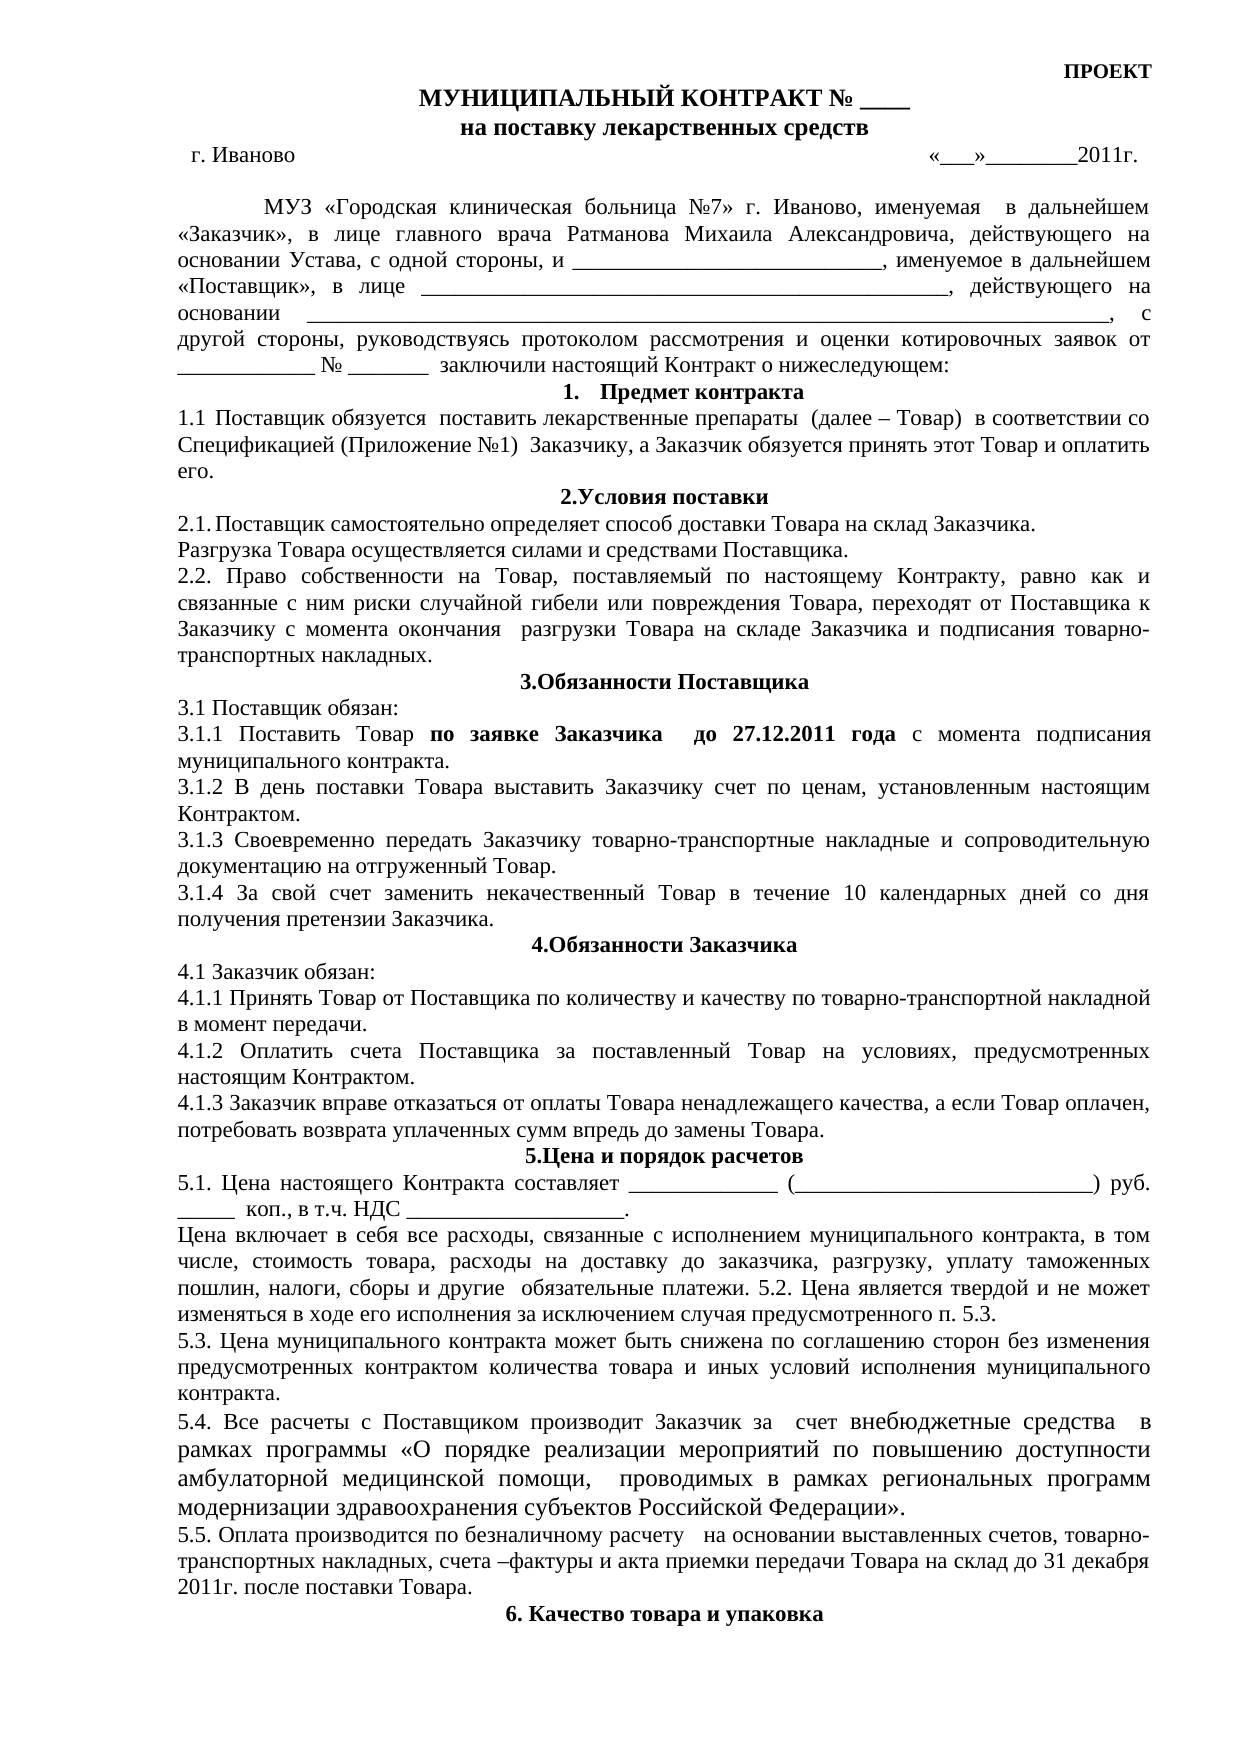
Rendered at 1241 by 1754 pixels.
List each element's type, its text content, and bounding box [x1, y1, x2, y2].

text г. Иваново «___»________2011г. [177, 141, 1152, 167]
text 3.1.4 За свой счет заменить некачественный Товар в течение 10 календарных дней со дня получения претензии Заказчика. [177, 879, 1152, 931]
text 6. Качество товара и упаковка [177, 1600, 1152, 1626]
text 4.1.2 Оплатить счета Поставщика за поставленный Товар на условиях, предусмотренных настоящим Контрактом. [177, 1037, 1152, 1089]
text 5.Цена и порядок расчетов [177, 1142, 1152, 1168]
text 5.4. Все расчеты с Поставщиком производит Заказчик за счет внебюджетные средства в рамках программы «О порядке реализации мероприятий по повышению доступности амбулаторной медицинской помощи, проводимых в рамках региональных программ модернизации здравоохранения субъектов Российской Федерации». [177, 1406, 1152, 1521]
text 2.2. Право собственности на Товар, поставляемый по настоящему Контракту, равно как и связанные с ним риски случайной гибели или повреждения Товара, переходят от Поставщика к Заказчику с момента окончания разгрузки Товара на складе Заказчика и подписания товарно-транспортных накладных. [177, 562, 1152, 668]
text 5.3. Цена муниципального контракта может быть снижена по соглашению сторон без изменения предусмотренных контрактом количества товара и иных условий исполнения муниципального контракта. [177, 1327, 1152, 1406]
text 3.Обязанности Поставщика [177, 668, 1152, 694]
text 5.5. Оплата производится по безналичному расчету на основании выставленных счетов, товарно-транспортных накладных, счета –фактуры и акта приемки передачи Товара на склад до 31 декабря 2011г. после поставки Товара. [177, 1521, 1152, 1600]
text Цена включает в себя все расходы, связанные с исполнением муниципального контракта, в том числе, стоимость товара, расходы на доставку до заказчика, разгрузку, уплату таможенных пошлин, налоги, сборы и другие обязательные платежи. 5.2. Цена является твердой и не может изменяться в ходе его исполнения за исключением случая предусмотренного п. 5.3. [177, 1221, 1152, 1327]
text 3.1.2 В день поставки Товара выставить Заказчику счет по ценам, установленным настоящим Контрактом. [177, 773, 1152, 826]
list Предмет контракта [215, 378, 1152, 404]
text 4.1 Заказчик обязан: [177, 958, 1152, 984]
text на поставку лекарственных средств [177, 112, 1152, 141]
text 2.Условия поставки [177, 483, 1152, 510]
text 3.1.1 Поставить Товар по заявке Заказчика до 27.12.2011 года с момента подписания муниципального контракта. [177, 721, 1152, 773]
text 4.Обязанности Заказчика [177, 931, 1152, 958]
list Поставщик самостоятельно определяет способ доставки Товара на склад Заказчика. [177, 510, 1152, 536]
text 5.1. Цена настоящего Контракта составляет _____________ (__________________________) руб. _____ коп., в т.ч. НДС ___________________. [177, 1168, 1152, 1221]
text Разгрузка Товара осуществляется силами и средствами Поставщика. [177, 536, 1152, 562]
text МУЗ «Городская клиническая больница №7» г. Иваново, именуемая в дальнейшем «Заказчик», в лице главного врача Ратманова Михаила Александровича, действующего на основании Устава, с одной стороны, и ___________________________, именуемое в дальнейшем «Поставщик», в лице ______________________________________________, действующего на основании ______________________________________________________________________, с другой стороны, руководствуясь протоколом рассмотрения и оценки котировочных заявок от ____________ № _______ заключили настоящий Контракт о нижеследующем: [177, 193, 1152, 378]
text 4.1.1 Принять Товар от Поставщика по количеству и качеству по товарно-транспортной накладной в момент передачи. [177, 984, 1152, 1037]
text 3.1.3 Своевременно передать Заказчику товарно-транспортные накладные и сопроводительную документацию на отгруженный Товар. [177, 826, 1152, 879]
text МУНИЦИПАЛЬНЫЙ КОНТРАКТ № ____ [177, 83, 1152, 112]
subtitle ПРОЕКТ [177, 59, 1152, 83]
text 3.1 Поставщик обязан: [177, 694, 1152, 721]
text 4.1.3 Заказчик вправе отказаться от оплаты Товара ненадлежащего качества, а если Товар оплачен, потребовать возврата уплаченных сумм впредь до замены Товара. [177, 1089, 1152, 1142]
list Поставщик обязуется поставить лекарственные препараты (далее – Товар) в соответствии со Спецификацией (Приложение №1) Заказчику, а Заказчик обязуется принять этот Товар и оплатить его. [177, 404, 1152, 483]
